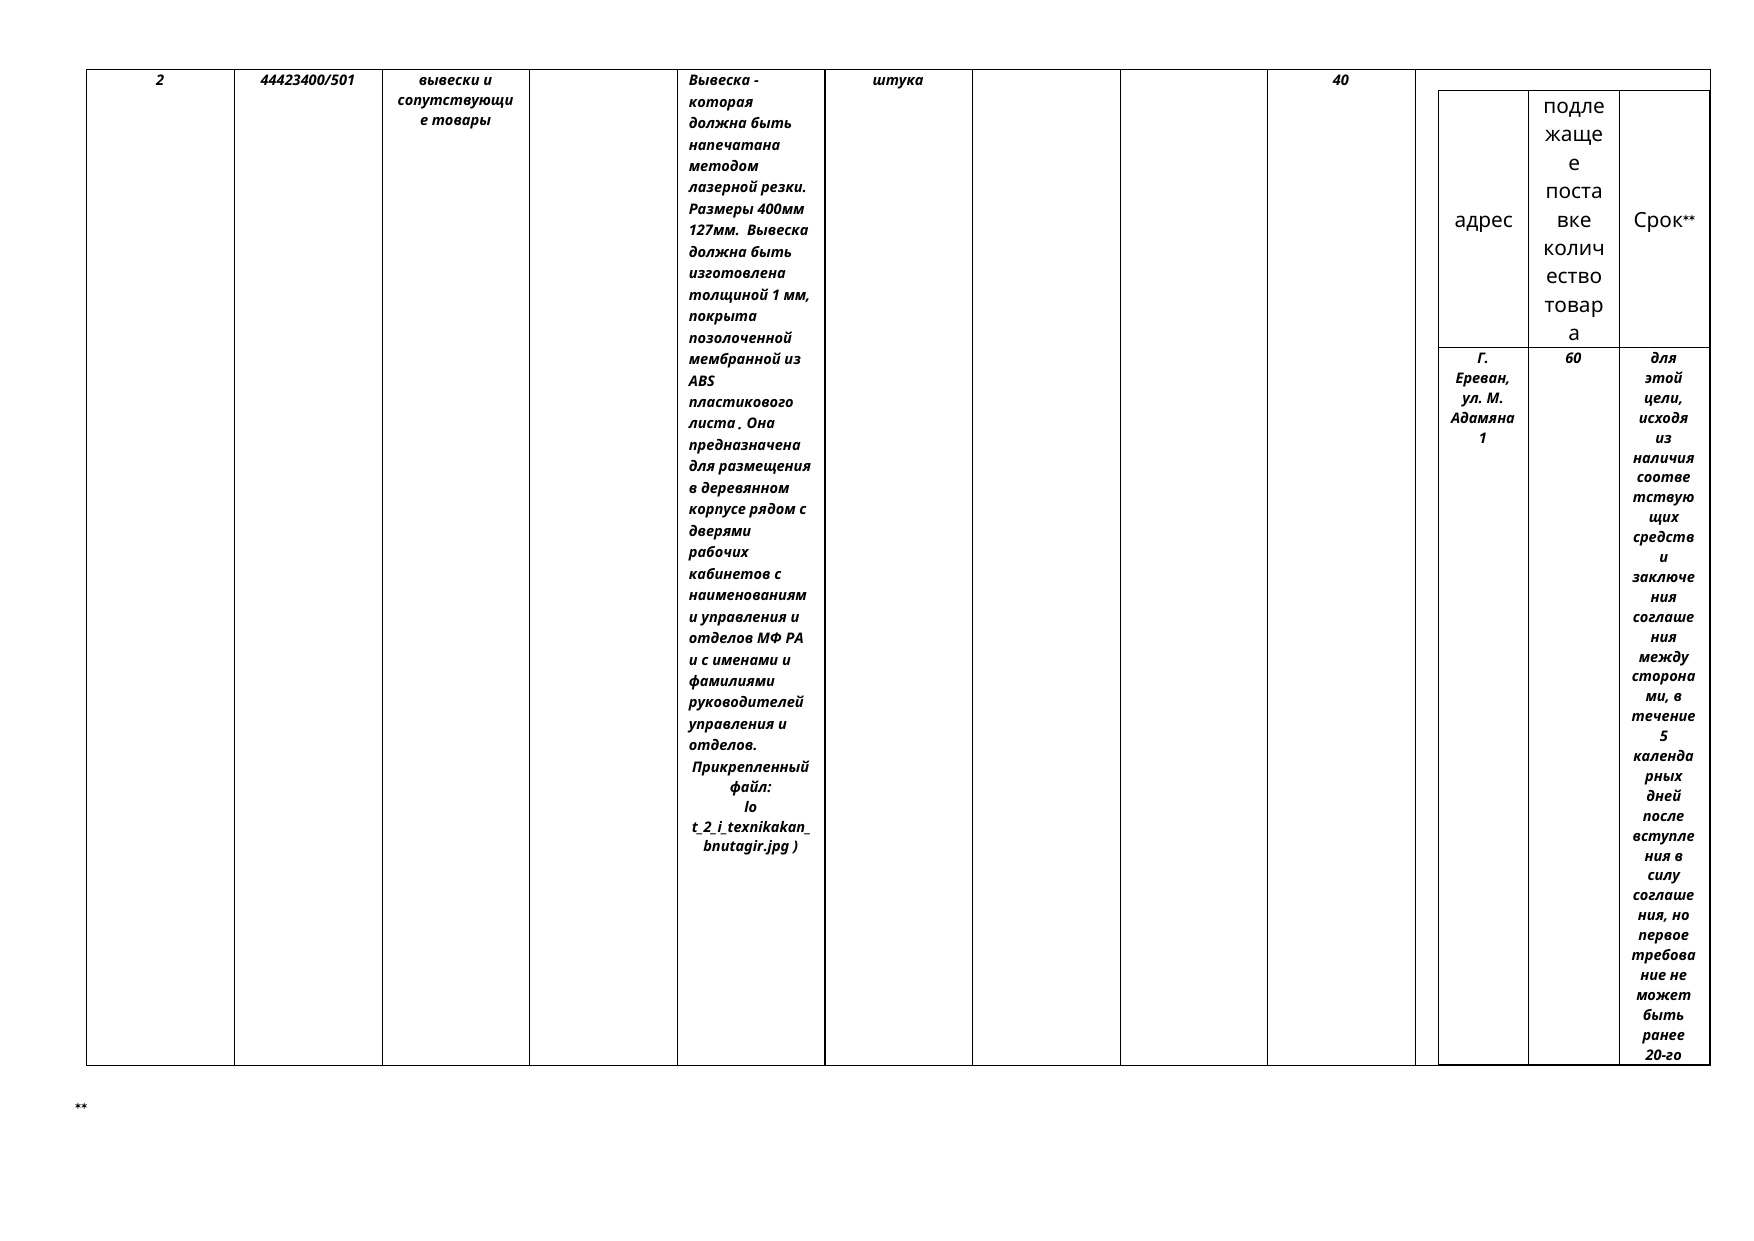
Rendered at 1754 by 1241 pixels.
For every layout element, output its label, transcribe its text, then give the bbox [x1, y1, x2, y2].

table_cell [383, 70, 529, 1065]
table_cell [973, 70, 1120, 1065]
table_cell [1121, 70, 1267, 1065]
table_cell штука [826, 70, 972, 1065]
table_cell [678, 70, 824, 1065]
table_cell 44423400/501 [235, 70, 382, 1065]
table_cell [530, 70, 677, 1065]
table_cell 2 [87, 70, 234, 1065]
table_cell [1416, 70, 1710, 1065]
table_cell 40 [1268, 70, 1415, 1065]
